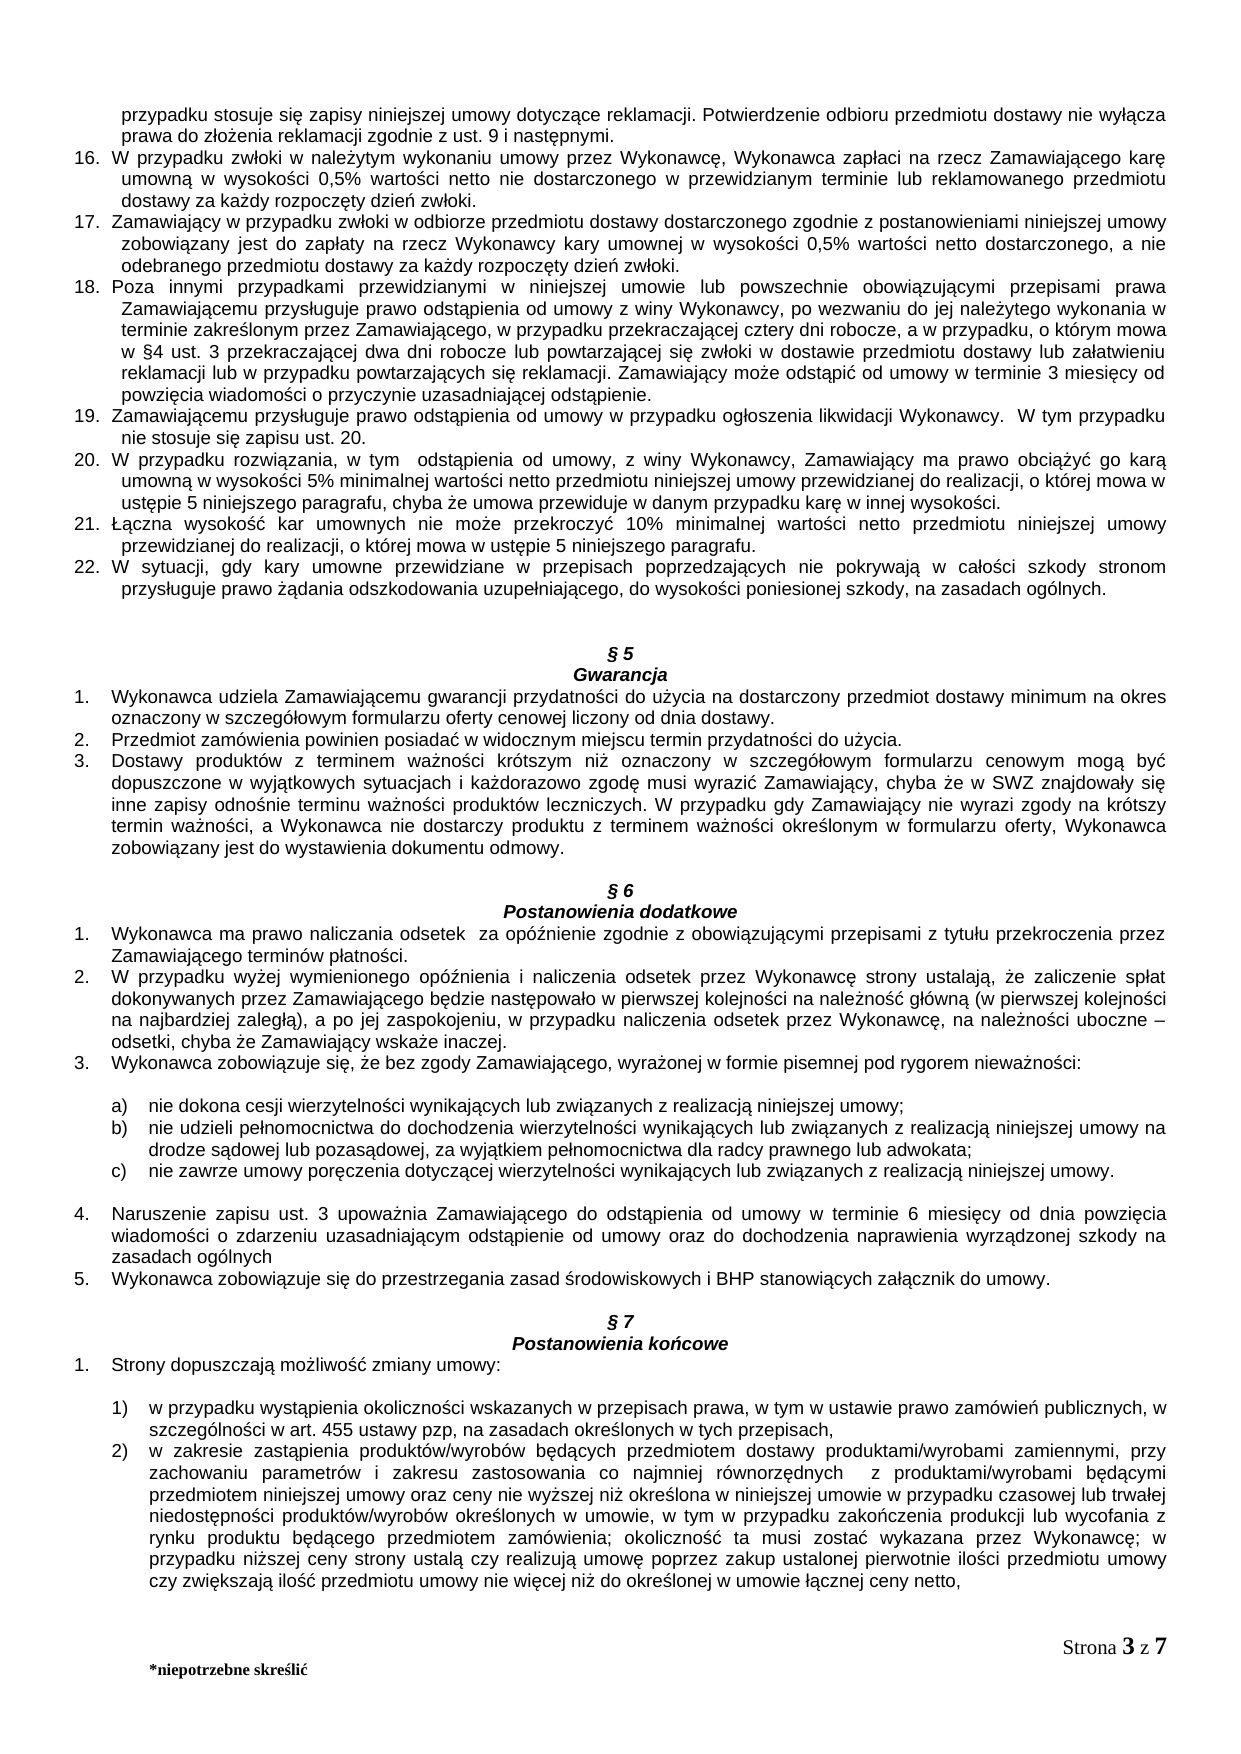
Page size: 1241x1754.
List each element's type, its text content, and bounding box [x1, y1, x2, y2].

list W przypadku wyżej wymienionego opóźnienia i naliczenia odsetek przez Wykonawcę strony ustalają, że zaliczenie spłat dokonywanych przez Zamawiającego będzie następowało w pierwszej kolejności na należność główną (w pierwszej kolejności na najbardziej zaległą), a po jej zaspokojeniu, w przypadku naliczenia odsetek przez Wykonawcę, na należności uboczne – odsetki, chyba że Zamawiający wskaże inaczej. [74, 966, 1167, 1052]
text Gwarancja [74, 664, 1167, 686]
text Postanowienia dodatkowe [74, 901, 1167, 923]
list Zamawiającemu przysługuje prawo odstąpienia od umowy w przypadku ogłoszenia likwidacji Wykonawcy. W tym przypadku nie stosuje się zapisu ust. 20. [74, 405, 1167, 448]
list nie zawrze umowy poręczenia dotyczącej wierzytelności wynikających lub związanych z realizacją niniejszej umowy. [111, 1160, 1167, 1182]
list W przypadku zwłoki w należytym wykonaniu umowy przez Wykonawcę, Wykonawca zapłaci na rzecz Zamawiającego karę umowną w wysokości 0,5% wartości netto nie dostarczonego w przewidzianym terminie lub reklamowanego przedmiotu dostawy za każdy rozpoczęty dzień zwłoki. [74, 147, 1167, 211]
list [74, 103, 1167, 147]
list Dostawy produktów z terminem ważności krótszym niż oznaczony w szczegółowym formularzu cenowym mogą być dopuszczone w wyjątkowych sytuacjach i każdorazowo zgodę musi wyrazić Zamawiający, chyba że w SWZ znajdowały się inne zapisy odnośnie terminu ważności produktów leczniczych. W przypadku gdy Zamawiający nie wyrazi zgody na krótszy termin ważności, a Wykonawca nie dostarczy produktu z terminem ważności określonym w formularzu oferty, Wykonawca zobowiązany jest do wystawienia dokumentu odmowy. [74, 750, 1167, 858]
list Wykonawca zobowiązuje się, że bez zgody Zamawiającego, wyrażonej w formie pisemnej pod rygorem nieważności: [74, 1052, 1167, 1074]
list nie udzieli pełnomocnictwa do dochodzenia wierzytelności wynikających lub związanych z realizacją niniejszej umowy na drodze sądowej lub pozasądowej, za wyjątkiem pełnomocnictwa dla radcy prawnego lub adwokata; [111, 1117, 1167, 1160]
list Przedmiot zamówienia powinien posiadać w widocznym miejscu termin przydatności do użycia. [74, 729, 1167, 750]
list W sytuacji, gdy kary umowne przewidziane w przepisach poprzedzających nie pokrywają w całości szkody stronom przysługuje prawo żądania odszkodowania uzupełniającego, do wysokości poniesionej szkody, na zasadach ogólnych. [74, 556, 1167, 599]
list nie dokona cesji wierzytelności wynikających lub związanych z realizacją niniejszej umowy; [111, 1095, 1167, 1117]
list Wykonawca zobowiązuje się do przestrzegania zasad środowiskowych i BHP stanowiących załącznik do umowy. [74, 1268, 1167, 1289]
text Postanowienia końcowe [74, 1332, 1167, 1354]
list Wykonawca ma prawo naliczania odsetek za opóźnienie zgodnie z obowiązującymi przepisami z tytułu przekroczenia przez Zamawiającego terminów płatności. [74, 923, 1167, 966]
list Poza innymi przypadkami przewidzianymi w niniejszej umowie lub powszechnie obowiązującymi przepisami prawa Zamawiającemu przysługuje prawo odstąpienia od umowy z winy Wykonawcy, po wezwaniu do jej należytego wykonania w terminie zakreślonym przez Zamawiającego, w przypadku przekraczającej cztery dni robocze, a w przypadku, o którym mowa w §4 ust. 3 przekraczającej dwa dni robocze lub powtarzającej się zwłoki w dostawie przedmiotu dostawy lub załatwieniu reklamacji lub w przypadku powtarzających się reklamacji. Zamawiający może odstąpić od umowy w terminie 3 miesięcy od powzięcia wiadomości o przyczynie uzasadniającej odstąpienie. [74, 276, 1167, 405]
list w zakresie zastąpienia produktów/wyrobów będących przedmiotem dostawy produktami/wyrobami zamiennymi, przy zachowaniu parametrów i zakresu zastosowania co najmniej równorzędnych z produktami/wyrobami będącymi przedmiotem niniejszej umowy oraz ceny nie wyższej niż określona w niniejszej umowie w przypadku czasowej lub trwałej niedostępności produktów/wyrobów określonych w umowie, w tym w przypadku zakończenia produkcji lub wycofania z rynku produktu będącego przedmiotem zamówienia; okoliczność ta musi zostać wykazana przez Wykonawcę; w przypadku niższej ceny strony ustalą czy realizują umowę poprzez zakup ustalonej pierwotnie ilości przedmiotu umowy czy zwiększają ilość przedmiotu umowy nie więcej niż do określonej w umowie łącznej ceny netto, [111, 1440, 1167, 1591]
text § 7 [74, 1311, 1167, 1332]
list Wykonawca udziela Zamawiającemu gwarancji przydatności do użycia na dostarczony przedmiot dostawy minimum na okres oznaczony w szczegółowym formularzu oferty cenowej liczony od dnia dostawy. [74, 686, 1167, 729]
text § 5 [74, 642, 1167, 664]
list Naruszenie zapisu ust. 3 upoważnia Zamawiającego do odstąpienia od umowy w terminie 6 miesięcy od dnia powzięcia wiadomości o zdarzeniu uzasadniającym odstąpienie od umowy oraz do dochodzenia naprawienia wyrządzonej szkody na zasadach ogólnych [74, 1203, 1167, 1268]
list Strony dopuszczają możliwość zmiany umowy: [74, 1354, 1167, 1376]
list Łączna wysokość kar umownych nie może przekroczyć 10% minimalnej wartości netto przedmiotu niniejszej umowy przewidzianej do realizacji, o której mowa w ustępie 5 niniejszego paragrafu. [74, 513, 1167, 556]
list W przypadku rozwiązania, w tym odstąpienia od umowy, z winy Wykonawcy, Zamawiający ma prawo obciążyć go karą umowną w wysokości 5% minimalnej wartości netto przedmiotu niniejszej umowy przewidzianej do realizacji, o której mowa w ustępie 5 niniejszego paragrafu, chyba że umowa przewiduje w danym przypadku karę w innej wysokości. [74, 448, 1167, 513]
list Zamawiający w przypadku zwłoki w odbiorze przedmiotu dostawy dostarczonego zgodnie z postanowieniami niniejszej umowy zobowiązany jest do zapłaty na rzecz Wykonawcy kary umownej w wysokości 0,5% wartości netto dostarczonego, a nie odebranego przedmiotu dostawy za każdy rozpoczęty dzień zwłoki. [74, 211, 1167, 276]
list w przypadku wystąpienia okoliczności wskazanych w przepisach prawa, w tym w ustawie prawo zamówień publicznych, w szczególności w art. 455 ustawy pzp, na zasadach określonych w tych przepisach, [111, 1397, 1167, 1440]
text § 6 [74, 880, 1167, 901]
